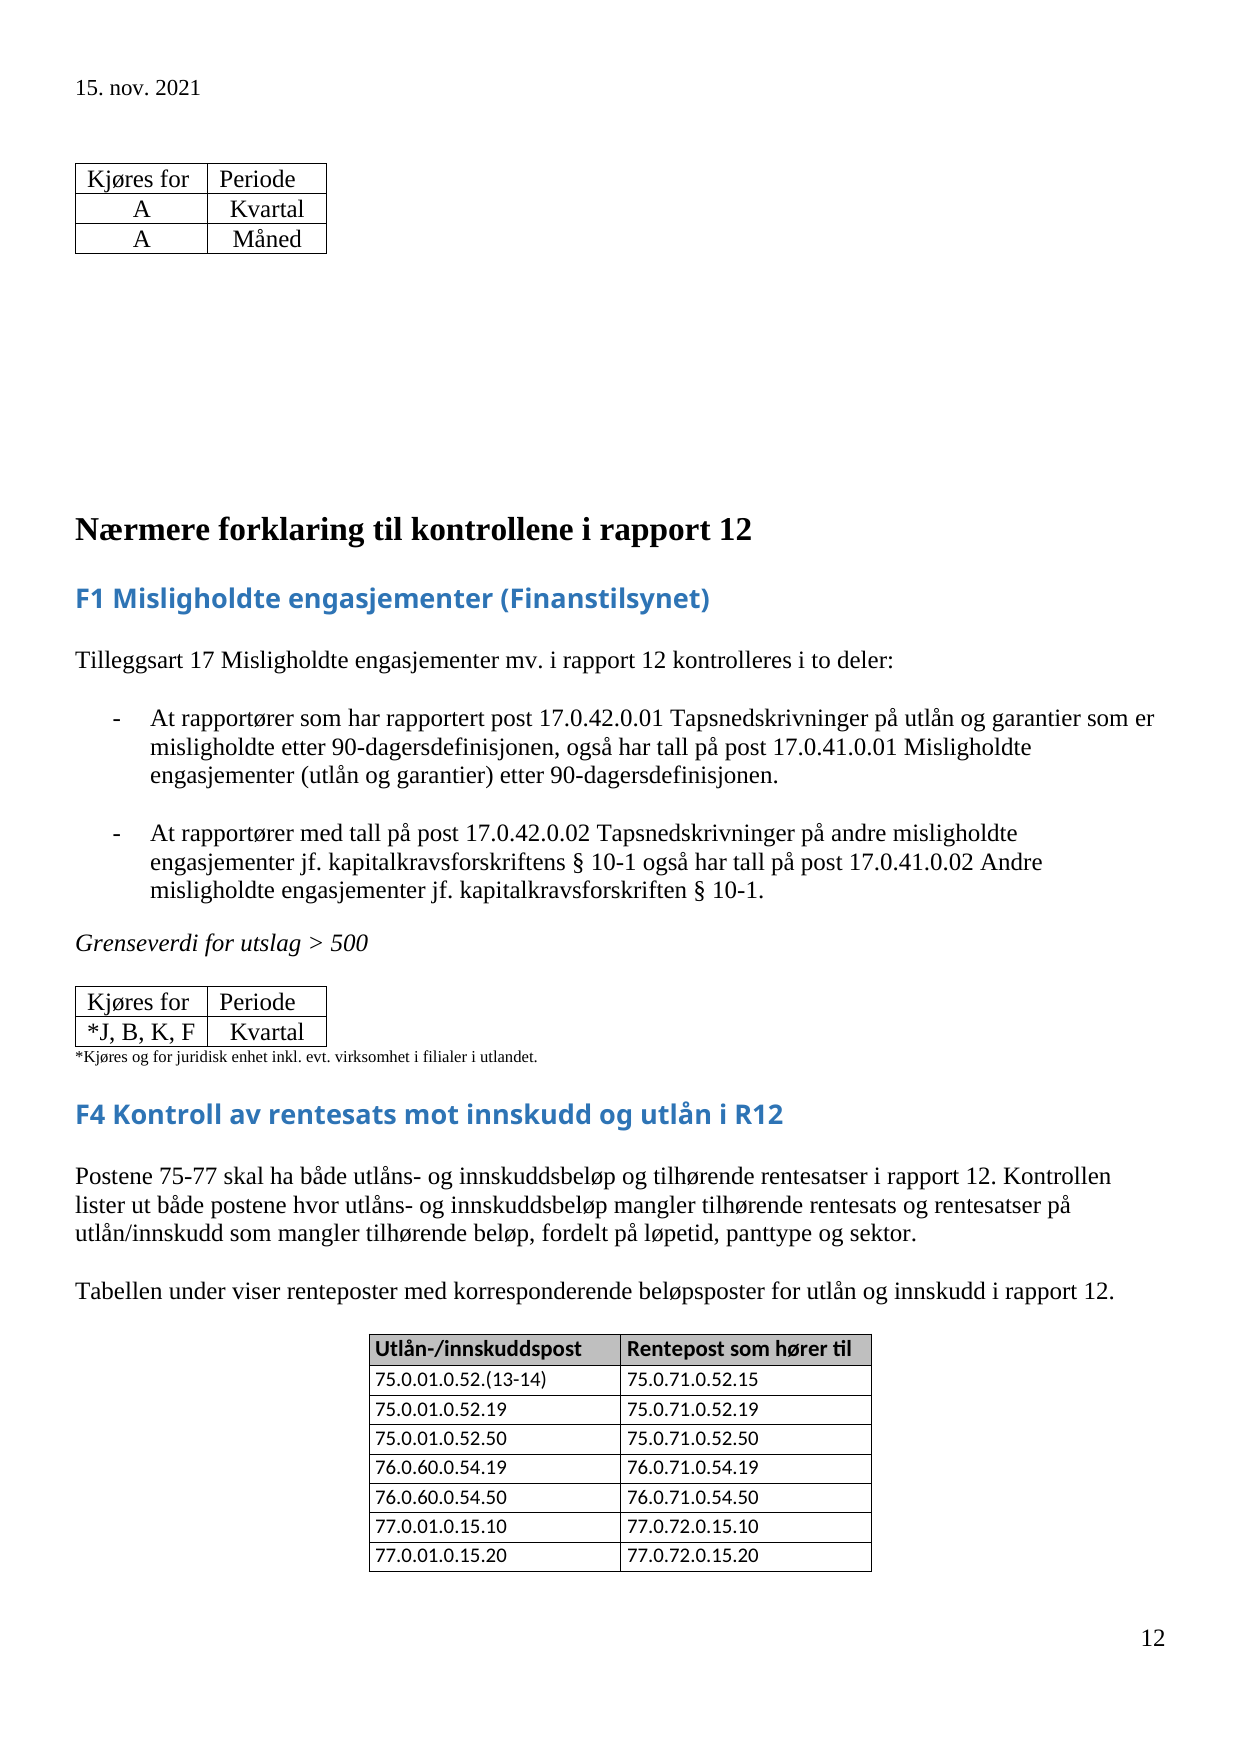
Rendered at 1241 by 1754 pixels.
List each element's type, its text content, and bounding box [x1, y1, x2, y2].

table_cell Kvartal [208, 1017, 326, 1046]
table_cell *J, B, K, F [76, 1017, 207, 1046]
list At rapportører med tall på post 17.0.42.0.02 Tapsnedskrivninger på andre misligholdte engasjementer jf. kapitalkravsforskriftens § 10-1 også har tall på post 17.0.41.0.02 Andre misligholdte engasjementer jf. kapitalkravsforskriften § 10-1. [112, 818, 1165, 904]
subtitle Nærmere forklaring til kontrollene i rapport 12 [75, 509, 1165, 547]
table_cell 77.0.01.0.15.20 [370, 1543, 620, 1571]
subtitle F4 Kontroll av rentesats mot innskudd og utlån i R12 [75, 1095, 1165, 1132]
table_cell 76.0.71.0.54.50 [621, 1484, 871, 1512]
text *Kjøres og for juridisk enhet inkl. evt. virksomhet i filialer i utlandet. [75, 1047, 1165, 1066]
table_cell Kvartal [208, 194, 326, 223]
table_cell 75.0.01.0.52.50 [370, 1425, 620, 1453]
table_header Kjøres for [76, 987, 207, 1016]
table_cell 76.0.60.0.54.19 [370, 1455, 620, 1483]
table_cell 75.0.01.0.52.19 [370, 1396, 620, 1424]
table_header Periode [208, 164, 326, 193]
table_cell 76.0.71.0.54.19 [621, 1455, 871, 1483]
table_header Rentepost som hører til [621, 1335, 871, 1365]
text Tilleggsart 17 Misligholdte engasjementer mv. i rapport 12 kontrolleres i to deler: [75, 646, 1165, 674]
table_cell 77.0.72.0.15.10 [621, 1513, 871, 1542]
table_cell 75.0.71.0.52.15 [621, 1366, 871, 1395]
table_cell 76.0.60.0.54.50 [370, 1484, 620, 1512]
table_header Kjøres for [76, 164, 207, 193]
table_cell Måned [208, 224, 326, 253]
table_cell A [76, 224, 207, 253]
subtitle F1 Misligholdte engasjementer (Finanstilsynet) [75, 580, 1165, 617]
table_cell 75.0.01.0.52.(13-14) [370, 1366, 620, 1395]
list At rapportører som har rapportert post 17.0.42.0.01 Tapsnedskrivninger på utlån og garantier som er misligholdte etter 90-dagersdefinisjonen, også har tall på post 17.0.41.0.01 Misligholdte engasjementer (utlån og garantier) etter 90-dagersdefinisjonen. [112, 703, 1165, 789]
text Tabellen under viser renteposter med korresponderende beløpsposter for utlån og innskudd i rapport 12. [75, 1276, 1165, 1305]
table_header Periode [208, 987, 326, 1016]
table_cell 77.0.72.0.15.20 [621, 1543, 871, 1571]
table_cell 75.0.71.0.52.50 [621, 1425, 871, 1453]
table_cell A [76, 194, 207, 223]
table_header Utlån-/innskuddspost [370, 1335, 620, 1365]
table_cell 77.0.01.0.15.10 [370, 1513, 620, 1542]
table_cell 75.0.71.0.52.19 [621, 1396, 871, 1424]
text Grenseverdi for utslag > 500 [75, 928, 1165, 957]
text Postene 75-77 skal ha både utlåns- og innskuddsbeløp og tilhørende rentesatser i rapport 12. Kontrollen lister ut både postene hvor utlåns- og innskuddsbeløp mangler tilhørende rentesats og rentesatser på utlån/innskudd som mangler tilhørende beløp, fordelt på løpetid, panttype og sektor. [75, 1161, 1165, 1247]
